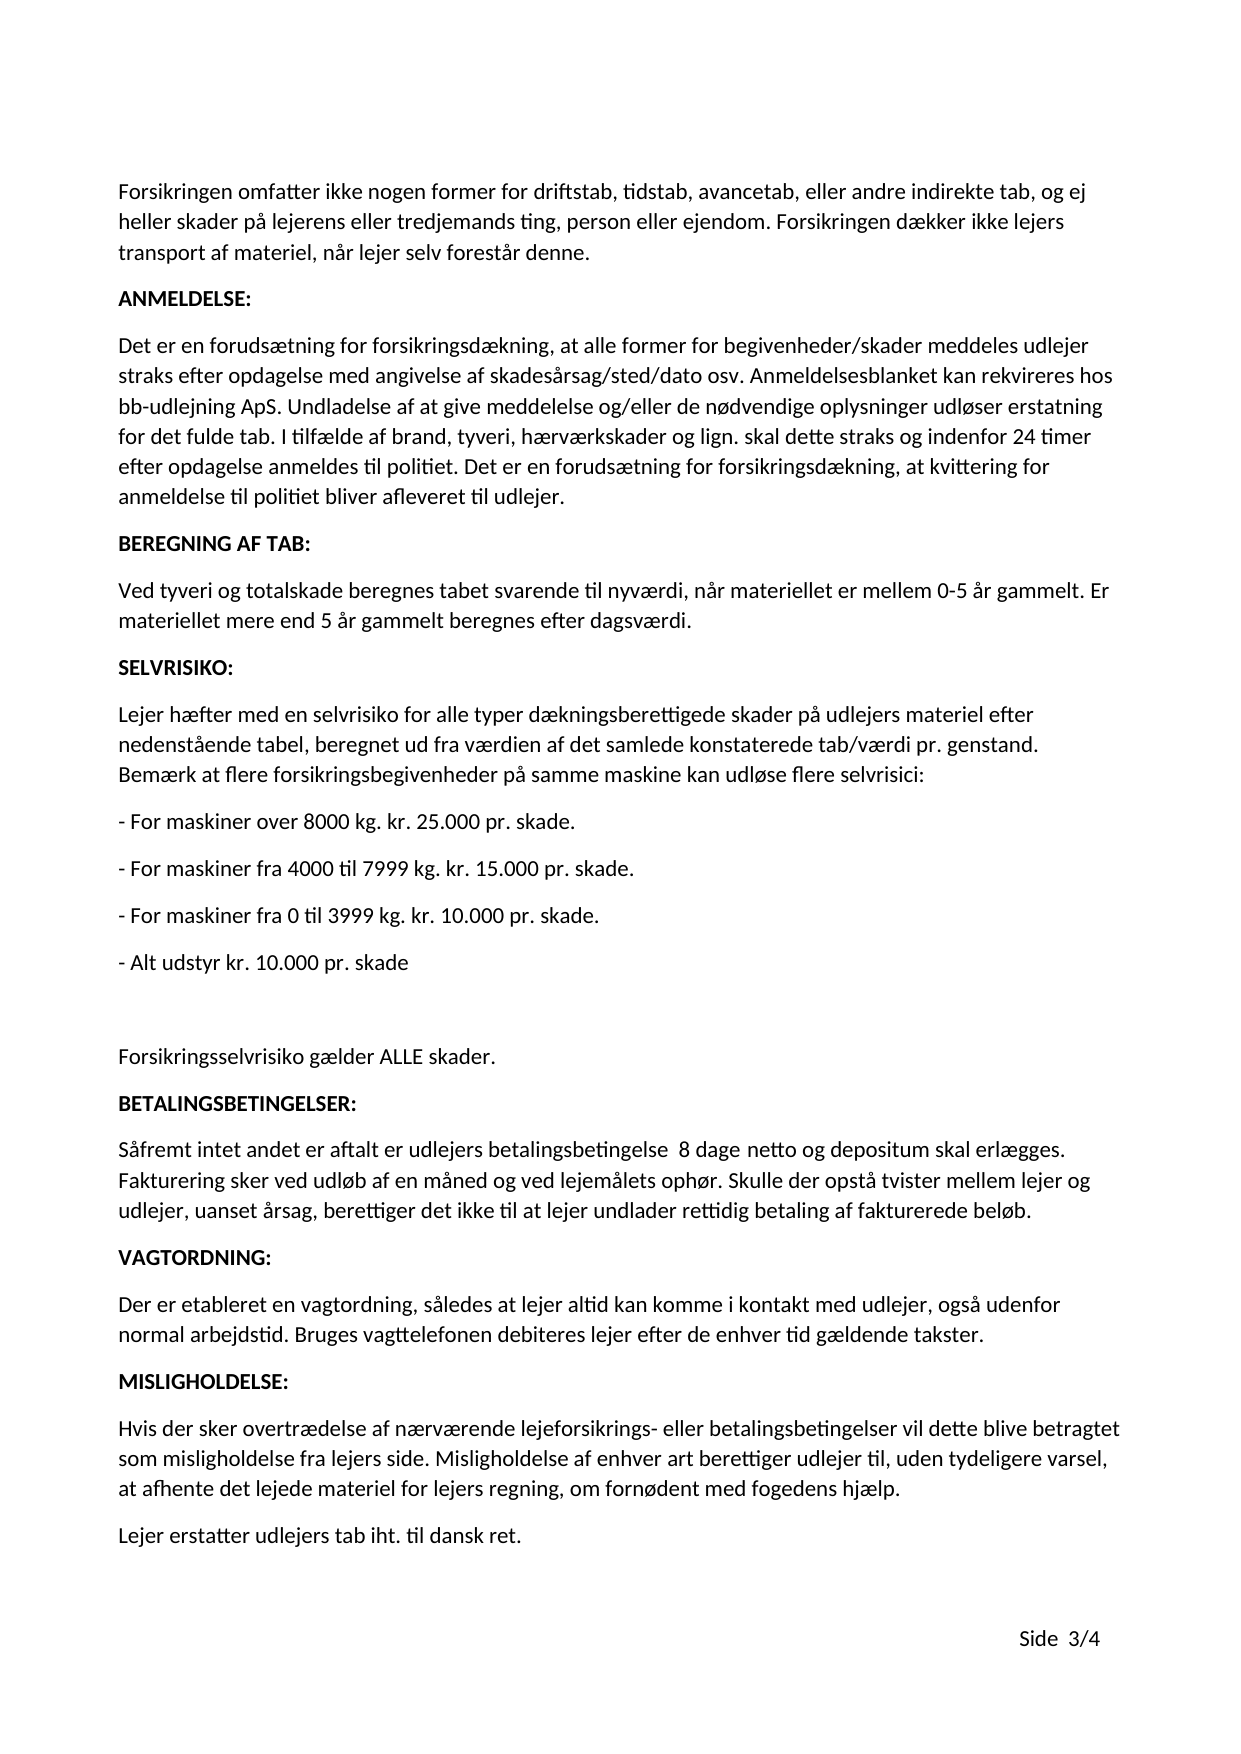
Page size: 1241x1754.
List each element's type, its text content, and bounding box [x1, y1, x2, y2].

text Såfremt intet andet er aftalt er udlejers betalingsbetingelse 8 dage netto og depositum skal erlægges. Fakturering sker ved udløb af en måned og ved lejemålets ophør. Skulle der opstå tvister mellem lejer og udlejer, uanset årsag, berettiger det ikke til at lejer undlader rettidig betaling af fakturerede beløb. [118, 1136, 1122, 1224]
text Lejer hæfter med en selvrisiko for alle typer dækningsberettigede skader på udlejers materiel efter nedenstående tabel, beregnet ud fra værdien af det samlede konstaterede tab/værdi pr. genstand. Bemærk at flere forsikringsbegivenheder på samme maskine kan udløse flere selvrisici: [118, 700, 1122, 788]
text Lejer erstatter udlejers tab iht. til dansk ret. [118, 1521, 1122, 1549]
text Hvis der sker overtrædelse af nærværende lejeforsikrings- eller betalingsbetingelser vil dette blive betragtet som misligholdelse fra lejers side. Misligholdelse af enhver art berettiger udlejer til, uden tydeligere varsel, at afhente det lejede materiel for lejers regning, om fornødent med fogedens hjælp. [118, 1414, 1122, 1502]
text Det er en forudsætning for forsikringsdækning, at alle former for begivenheder/skader meddeles udlejer straks efter opdagelse med angivelse af skadesårsag/sted/dato osv. Anmeldelsesblanket kan rekvireres hos bb-udlejning ApS. Undladelse af at give meddelelse og/eller de nødvendige oplysninger udløser erstatning for det fulde tab. I tilfælde af brand, tyveri, hærværkskader og lign. skal dette straks og indenfor 24 timer efter opdagelse anmeldes til politiet. Det er en forudsætning for forsikringsdækning, at kvittering for anmeldelse til politiet bliver afleveret til udlejer. [118, 331, 1122, 510]
text MISLIGHOLDELSE: [118, 1367, 1122, 1395]
text Forsikringsselvrisiko gælder ALLE skader. [118, 1042, 1122, 1070]
text VAGTORDNING: [118, 1243, 1122, 1271]
text - For maskiner fra 4000 til 7999 kg. kr. 15.000 pr. skade. [118, 854, 1122, 882]
text - For maskiner fra 0 til 3999 kg. kr. 10.000 pr. skade. [118, 901, 1122, 929]
text SELVRISIKO: [118, 653, 1122, 681]
text Forsikringen omfatter ikke nogen former for driftstab, tidstab, avancetab, eller andre indirekte tab, og ej heller skader på lejerens eller tredjemands ting, person eller ejendom. Forsikringen dækker ikke lejers transport af materiel, når lejer selv forestår denne. [118, 177, 1122, 266]
text ANMELDELSE: [118, 284, 1122, 312]
text BETALINGSBETINGELSER: [118, 1089, 1122, 1117]
text - Alt udstyr kr. 10.000 pr. skade [118, 948, 1122, 976]
text BEREGNING AF TAB: [118, 529, 1122, 557]
text Ved tyveri og totalskade beregnes tabet svarende til nyværdi, når materiellet er mellem 0-5 år gammelt. Er materiellet mere end 5 år gammelt beregnes efter dagsværdi. [118, 576, 1122, 634]
text - For maskiner over 8000 kg. kr. 25.000 pr. skade. [118, 807, 1122, 835]
text Der er etableret en vagtordning, således at lejer altid kan komme i kontakt med udlejer, også udenfor normal arbejdstid. Bruges vagttelefonen debiteres lejer efter de enhver tid gældende takster. [118, 1290, 1122, 1348]
